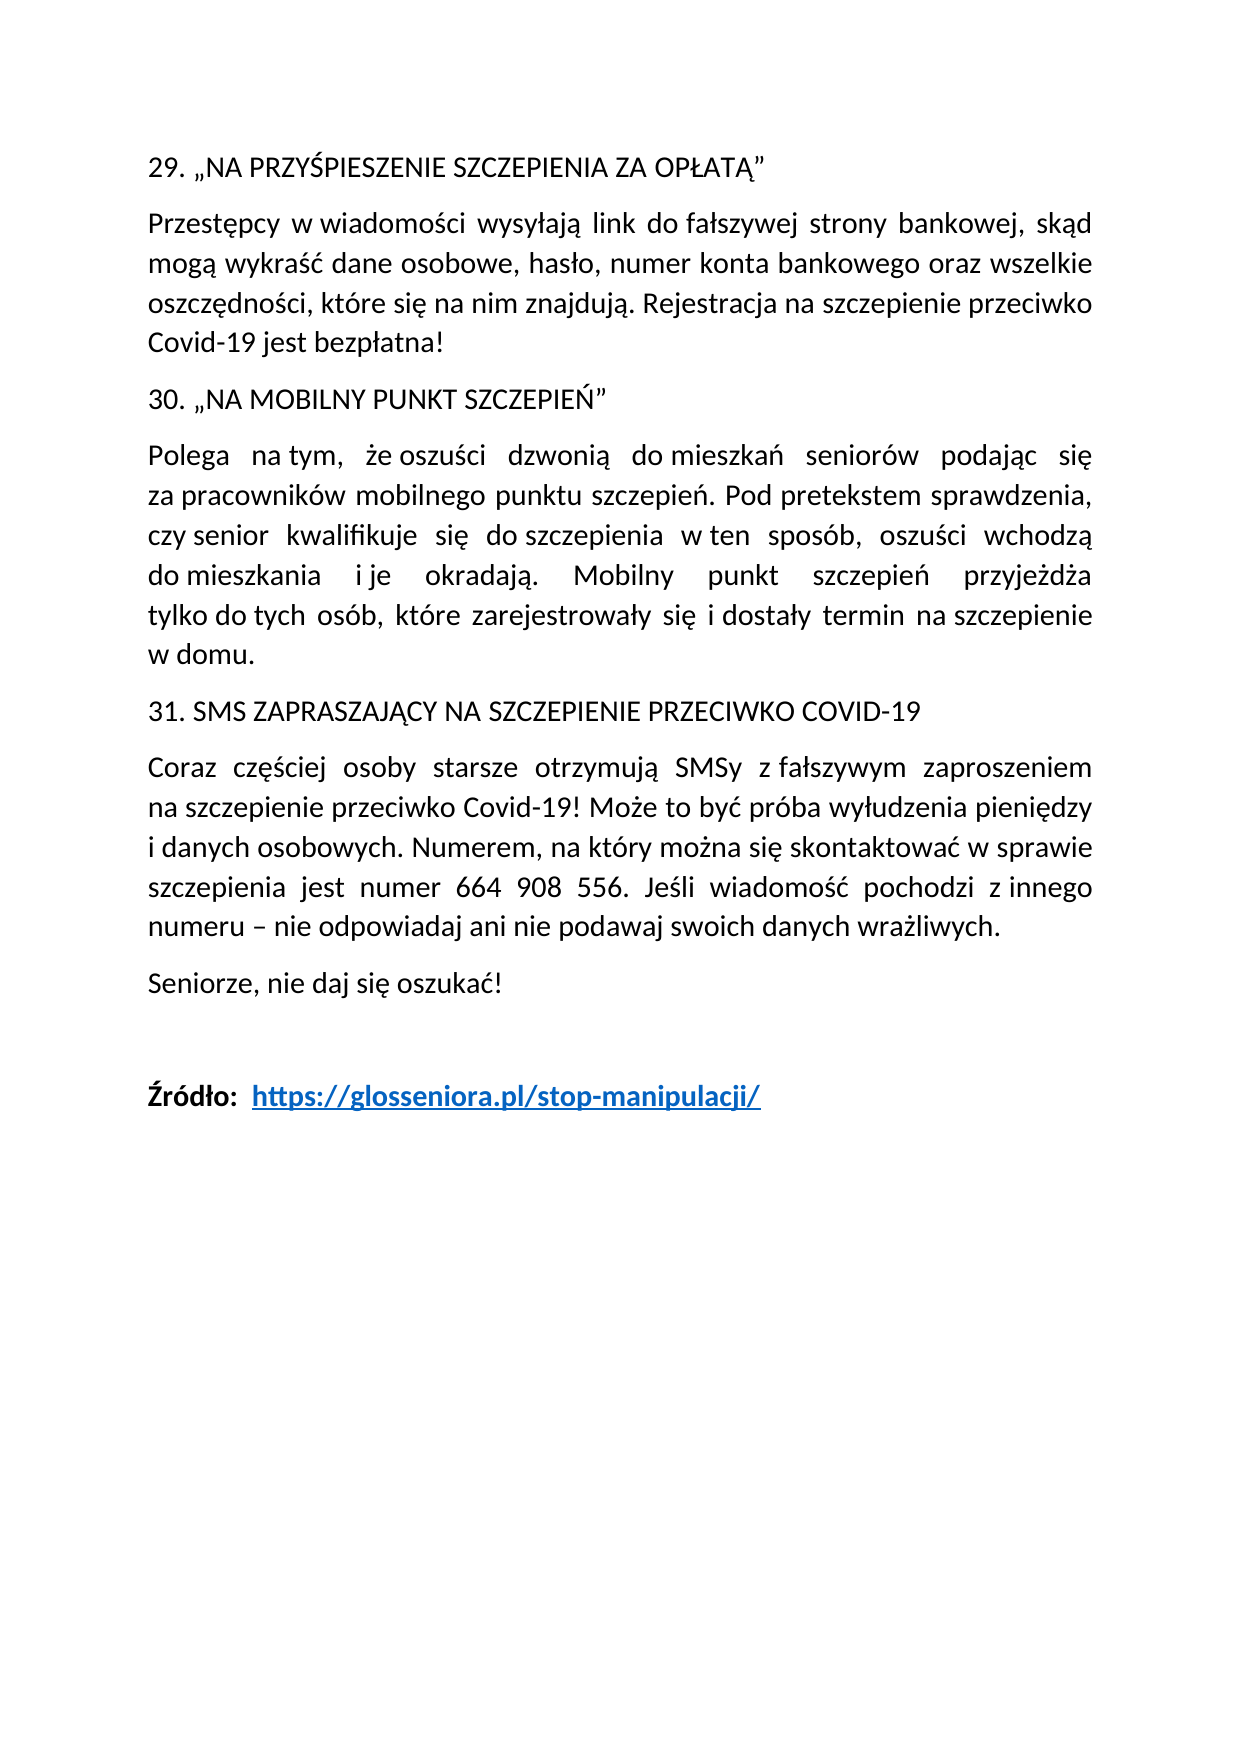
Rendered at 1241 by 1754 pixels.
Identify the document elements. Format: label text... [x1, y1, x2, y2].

text 29. „NA PRZYŚPIESZENIE SZCZEPIENIA ZA OPŁATĄ” [148, 148, 1093, 184]
text Seniorze, nie daj się oszukać! [148, 964, 1093, 1001]
text Coraz częściej osoby starsze otrzymują SMSy z fałszywym zaproszeniem na szczepienie przeciwko Covid-19! Może to być próba wyłudzenia pieniędzy i danych osobowych. Numerem, na który można się skontaktować w sprawie szczepienia jest numer 664 908 556. Jeśli wiadomość pochodzi z innego numeru – nie odpowiadaj ani nie podawaj swoich danych wrażliwych. [148, 748, 1093, 944]
text Polega na tym, że oszuści dzwonią do mieszkań seniorów podając się za pracowników mobilnego punktu szczepień. Pod pretekstem sprawdzenia, czy senior kwalifikuje się do szczepienia w ten sposób, oszuści wchodzą do mieszkania i je okradają. Mobilny punkt szczepień przyjeżdża tylko do tych osób, które zarejestrowały się i dostały termin na szczepienie w domu. [148, 436, 1093, 672]
text 30. „NA MOBILNY PUNKT SZCZEPIEŃ” [148, 380, 1093, 417]
text Źródło: https://glosseniora.pl/stop-manipulacji/ [148, 1077, 1093, 1114]
text Przestępcy w wiadomości wysyłają link do fałszywej strony bankowej, skąd mogą wykraść dane osobowe, hasło, numer konta bankowego oraz wszelkie oszczędności, które się na nim znajdują. Rejestracja na szczepienie przeciwko Covid-19 jest bezpłatna! [148, 204, 1093, 360]
text 31. SMS ZAPRASZAJĄCY NA SZCZEPIENIE PRZECIWKO COVID-19 [148, 692, 1093, 729]
